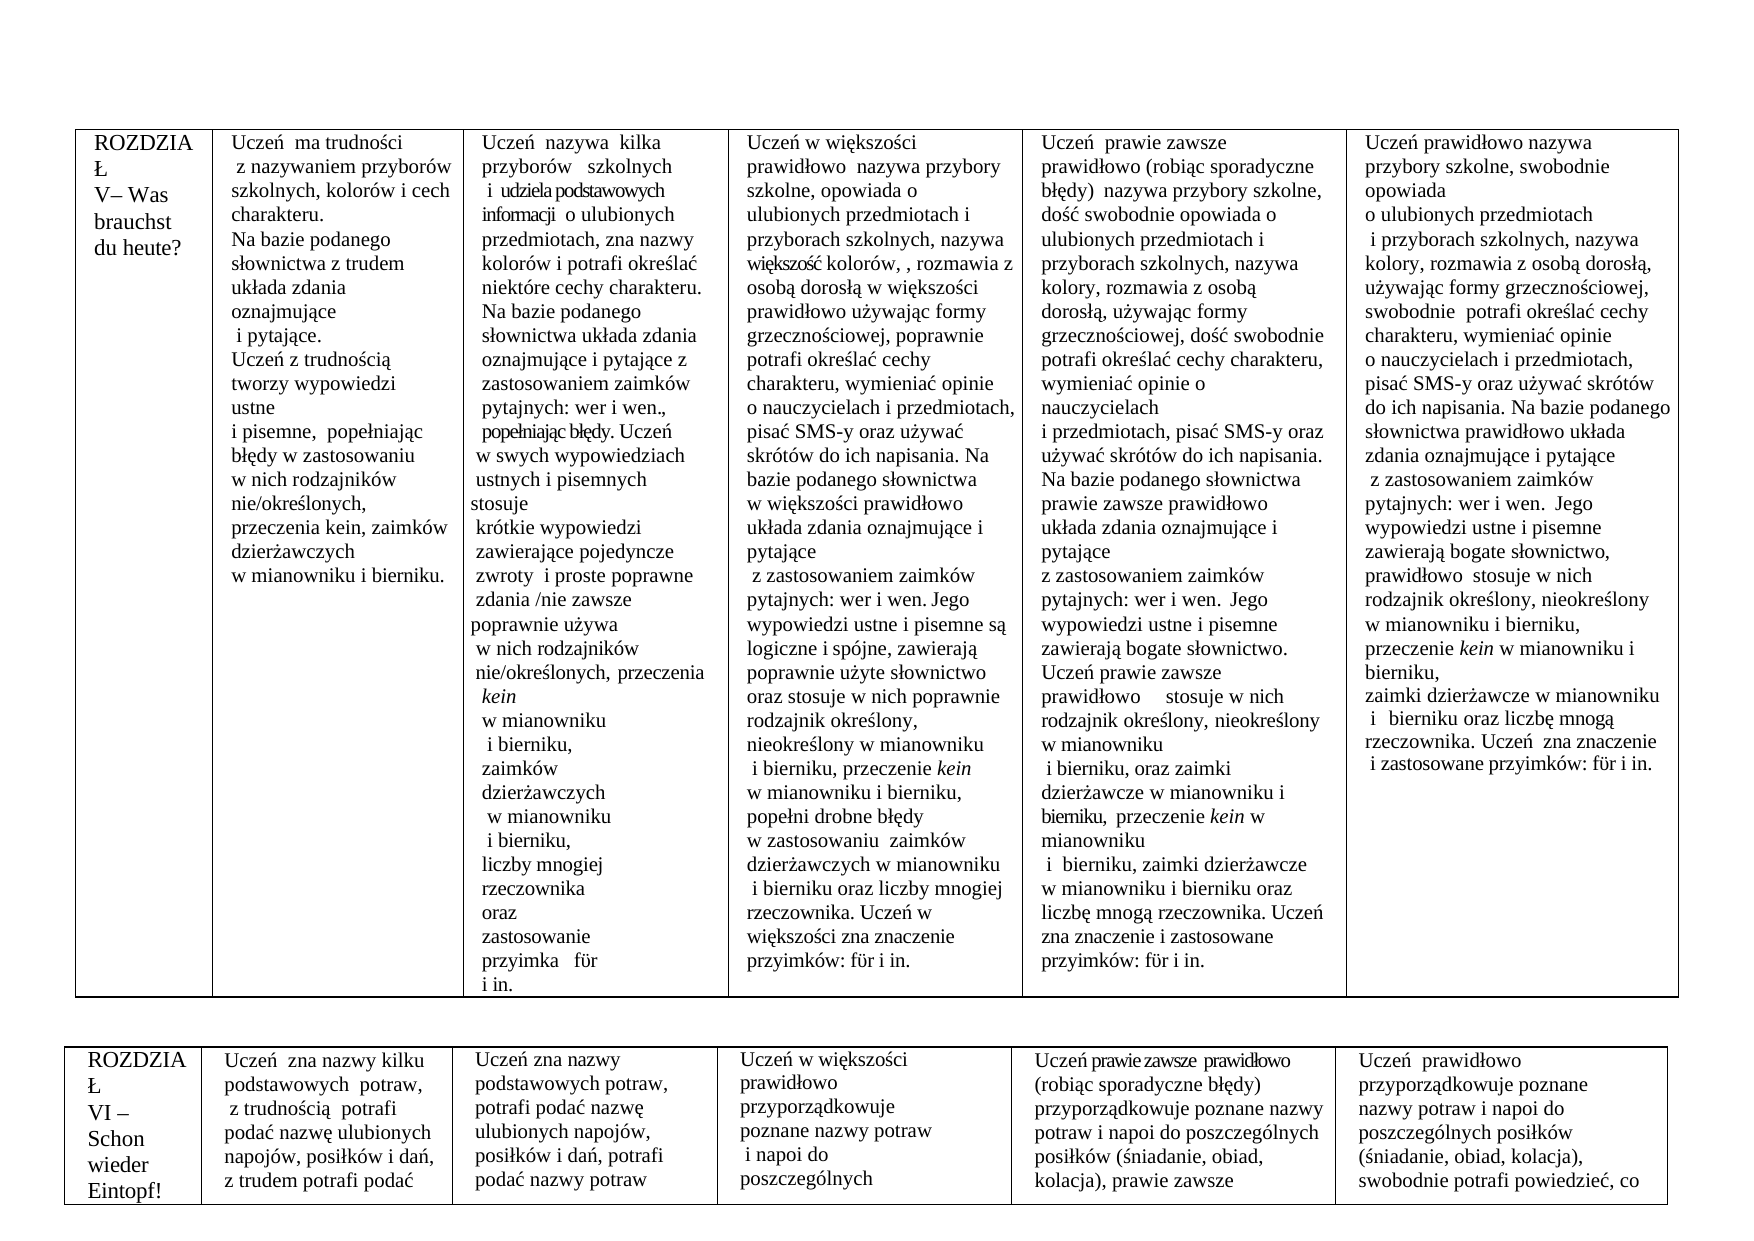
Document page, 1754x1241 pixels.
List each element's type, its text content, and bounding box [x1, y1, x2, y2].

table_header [202, 1048, 452, 1204]
table_cell Uczeń ma trudności z nazywaniem przyborów szkolnych, kolorów i cech charakteru. Na bazie podanego słownictwa z trudem układa zdania oznajmujące i pytające. Uczeń z trudnością tworzy wypowiedzi ustne i pisemne, popełniając błędy w zastosowaniu w nich rodzajników nie/określonych, przeczenia kein, zaimków dzierżawczych w mianowniku i bierniku. [213, 130, 463, 996]
table_cell Uczeń w większości prawidłowo nazywa przybory szkolne, opowiada o ulubionych przedmiotach i przyborach szkolnych, nazywa większość kolorów, , rozmawia z osobą dorosłą w większości prawidłowo używając formy grzecznościowej, poprawnie potrafi określać cechy charakteru, wymieniać opinie o nauczycielach i przedmiotach, pisać SMS-y oraz używać skrótów do ich napisania. Na bazie podanego słownictwa w większości prawidłowo układa zdania oznajmujące i pytające z zastosowaniem zaimków pytajnych: wer i wen. Jego wypowiedzi ustne i pisemne są logiczne i spójne, zawierają poprawnie użyte słownictwo oraz stosuje w nich poprawnie rodzajnik określony, nieokreślony w mianowniku i bierniku, przeczenie kein w mianowniku i bierniku, popełni drobne błędy w zastosowaniu zaimków dzierżawczych w mianowniku i bierniku oraz liczby mnogiej rzeczownika. Uczeń w większości zna znaczenie przyimków: fϋr i in. [729, 130, 1022, 996]
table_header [718, 1048, 1011, 1204]
table_cell Uczeń nazywa kilka przyborów szkolnych i udziela podstawowych informacji o ulubionych przedmiotach, zna nazwy kolorów i potrafi określać niektóre cechy charakteru. Na bazie podanego słownictwa układa zdania oznajmujące i pytające z zastosowaniem zaimków pytajnych: wer i wen., popełniając błędy. Uczeń w swych wypowiedziach ustnych i pisemnych stosuje krótkie wypowiedzi zawierające pojedyncze zwroty i proste poprawne zdania /nie zawsze poprawnie używa w nich rodzajników nie/określonych, przeczenia kein w mianowniku i bierniku, zaimków dzierżawczych w mianowniku i bierniku, liczby mnogiej rzeczownika oraz zastosowanie przyimka fϋr i in. [464, 130, 728, 996]
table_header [1336, 1048, 1667, 1204]
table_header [453, 1048, 717, 1204]
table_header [65, 1048, 201, 1204]
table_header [1012, 1048, 1335, 1204]
table_cell ROZDZIAŁ V– Was brauchst du heute? [76, 130, 212, 996]
table_cell Uczeń prawidłowo nazywa przybory szkolne, swobodnie opowiada o ulubionych przedmiotach i przyborach szkolnych, nazywa kolory, rozmawia z osobą dorosłą, używając formy grzecznościowej, swobodnie potrafi określać cechy charakteru, wymieniać opinie o nauczycielach i przedmiotach, pisać SMS-y oraz używać skrótów do ich napisania. Na bazie podanego słownictwa prawidłowo układa zdania oznajmujące i pytające z zastosowaniem zaimków pytajnych: wer i wen. Jego wypowiedzi ustne i pisemne zawierają bogate słownictwo, prawidłowo stosuje w nich rodzajnik określony, nieokreślony w mianowniku i bierniku, przeczenie kein w mianowniku i bierniku, zaimki dzierżawcze w mianowniku i bierniku oraz liczbę mnogą rzeczownika. Uczeń zna znaczenie i zastosowane przyimków: fϋr i in. [1347, 130, 1678, 996]
table_cell Uczeń prawie zawsze prawidłowo (robiąc sporadyczne błędy) nazywa przybory szkolne, dość swobodnie opowiada o ulubionych przedmiotach i przyborach szkolnych, nazywa kolory, rozmawia z osobą dorosłą, używając formy grzecznościowej, dość swobodnie potrafi określać cechy charakteru, wymieniać opinie o nauczycielach i przedmiotach, pisać SMS-y oraz używać skrótów do ich napisania. Na bazie podanego słownictwa prawie zawsze prawidłowo układa zdania oznajmujące i pytające z zastosowaniem zaimków pytajnych: wer i wen. Jego wypowiedzi ustne i pisemne zawierają bogate słownictwo. Uczeń prawie zawsze prawidłowo stosuje w nich rodzajnik określony, nieokreślony w mianowniku i bierniku, oraz zaimki dzierżawcze w mianowniku i bierniku, przeczenie kein w mianowniku i bierniku, zaimki dzierżawcze w mianowniku i bierniku oraz liczbę mnogą rzeczownika. Uczeń zna znaczenie i zastosowane przyimków: fϋr i in. [1023, 130, 1346, 996]
